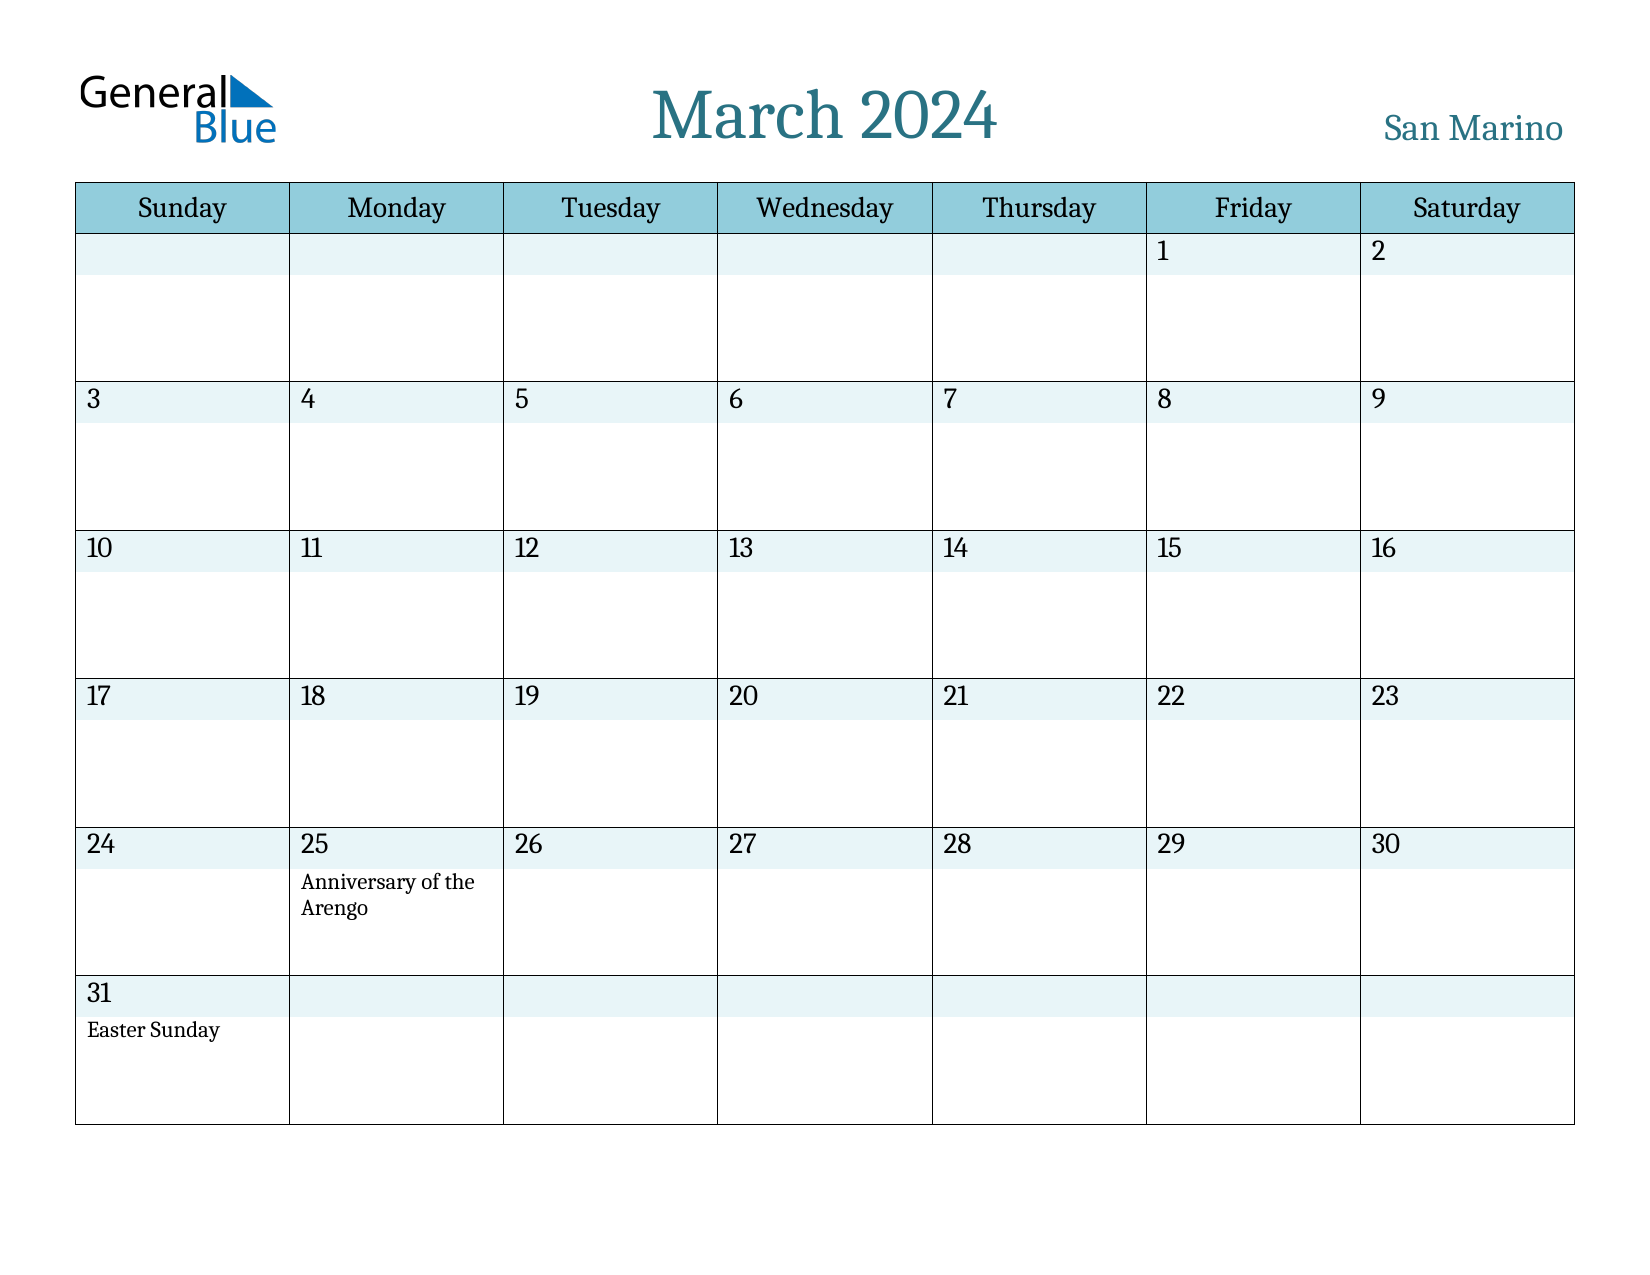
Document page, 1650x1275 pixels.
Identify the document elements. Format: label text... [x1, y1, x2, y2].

table_cell 1 [1147, 234, 1360, 275]
table_cell [933, 1017, 1146, 1123]
table_cell [718, 720, 932, 827]
table_cell 28 [933, 828, 1146, 869]
table_cell 12 [504, 531, 717, 572]
table_cell 16 [1361, 531, 1574, 572]
table_cell Anniversary of the Arengo [290, 869, 503, 975]
table_cell [1147, 423, 1360, 530]
table_cell [1361, 423, 1574, 530]
table_cell Sunday [76, 183, 289, 233]
table_cell 25 [290, 828, 503, 869]
table_cell Tuesday [504, 183, 717, 233]
table_cell [1361, 869, 1574, 975]
table_cell [504, 976, 717, 1017]
table_cell 30 [1361, 828, 1574, 869]
table_cell 27 [718, 828, 932, 869]
table_cell 9 [1361, 382, 1574, 423]
table_cell [718, 234, 932, 275]
table_cell [504, 234, 717, 275]
table_cell 2 [1361, 234, 1574, 275]
table_cell [933, 572, 1146, 678]
table_cell [1361, 720, 1574, 827]
table_cell [76, 572, 289, 678]
table_cell 14 [933, 531, 1146, 572]
table_cell Wednesday [718, 183, 932, 233]
table_cell [290, 976, 503, 1017]
table_cell 21 [933, 679, 1146, 720]
table_cell [76, 869, 289, 975]
table_cell Thursday [933, 183, 1146, 233]
table_cell [290, 423, 503, 530]
table_cell [504, 1017, 717, 1123]
table_cell [504, 423, 717, 530]
table_cell 26 [504, 828, 717, 869]
table_header March 2024 [504, 75, 1146, 182]
table_cell [290, 275, 503, 381]
table_cell [933, 976, 1146, 1017]
table_cell 18 [290, 679, 503, 720]
table_cell Saturday [1361, 183, 1574, 233]
table_cell [718, 572, 932, 678]
table_cell Easter Sunday [76, 1017, 289, 1123]
table_cell [76, 720, 289, 827]
table_cell 4 [290, 382, 503, 423]
table_cell [933, 423, 1146, 530]
table_cell [933, 869, 1146, 975]
table_cell [504, 275, 717, 381]
table_cell 31 [76, 976, 289, 1017]
table_cell [718, 1017, 932, 1123]
table_header San Marino [1146, 75, 1574, 182]
table_cell [290, 1017, 503, 1123]
table_cell [718, 976, 932, 1017]
table_cell 11 [290, 531, 503, 572]
table_header [76, 75, 503, 182]
picture [80, 75, 276, 143]
table_cell [1147, 1017, 1360, 1123]
table_cell [504, 720, 717, 827]
table_cell Friday [1147, 183, 1360, 233]
table_cell [290, 234, 503, 275]
table_cell 3 [76, 382, 289, 423]
table_cell [1361, 976, 1574, 1017]
table_cell [1361, 1017, 1574, 1123]
table_cell [504, 572, 717, 678]
table_cell [933, 720, 1146, 827]
table_cell 20 [718, 679, 932, 720]
table_cell [1147, 976, 1360, 1017]
table_cell 19 [504, 679, 717, 720]
table_cell [76, 234, 289, 275]
table_cell 24 [76, 828, 289, 869]
table_cell [1361, 275, 1574, 381]
table_cell [1147, 720, 1360, 827]
table_cell Monday [290, 183, 503, 233]
table_cell 6 [718, 382, 932, 423]
table_cell [718, 869, 932, 975]
table_cell 15 [1147, 531, 1360, 572]
table_cell [1147, 869, 1360, 975]
table_cell 17 [76, 679, 289, 720]
table_cell [1361, 572, 1574, 678]
table_cell [718, 423, 932, 530]
table_cell 10 [76, 531, 289, 572]
table_cell 5 [504, 382, 717, 423]
table_cell 13 [718, 531, 932, 572]
table_cell [290, 572, 503, 678]
table_cell 29 [1147, 828, 1360, 869]
table_cell [933, 234, 1146, 275]
table_cell [290, 720, 503, 827]
table_cell 23 [1361, 679, 1574, 720]
table_cell [76, 423, 289, 530]
table_cell 7 [933, 382, 1146, 423]
table_cell [1147, 572, 1360, 678]
table_cell 8 [1147, 382, 1360, 423]
table_cell 22 [1147, 679, 1360, 720]
table_cell [933, 275, 1146, 381]
table_cell [1147, 275, 1360, 381]
table_cell [504, 869, 717, 975]
table_cell [718, 275, 932, 381]
table_cell [76, 275, 289, 381]
